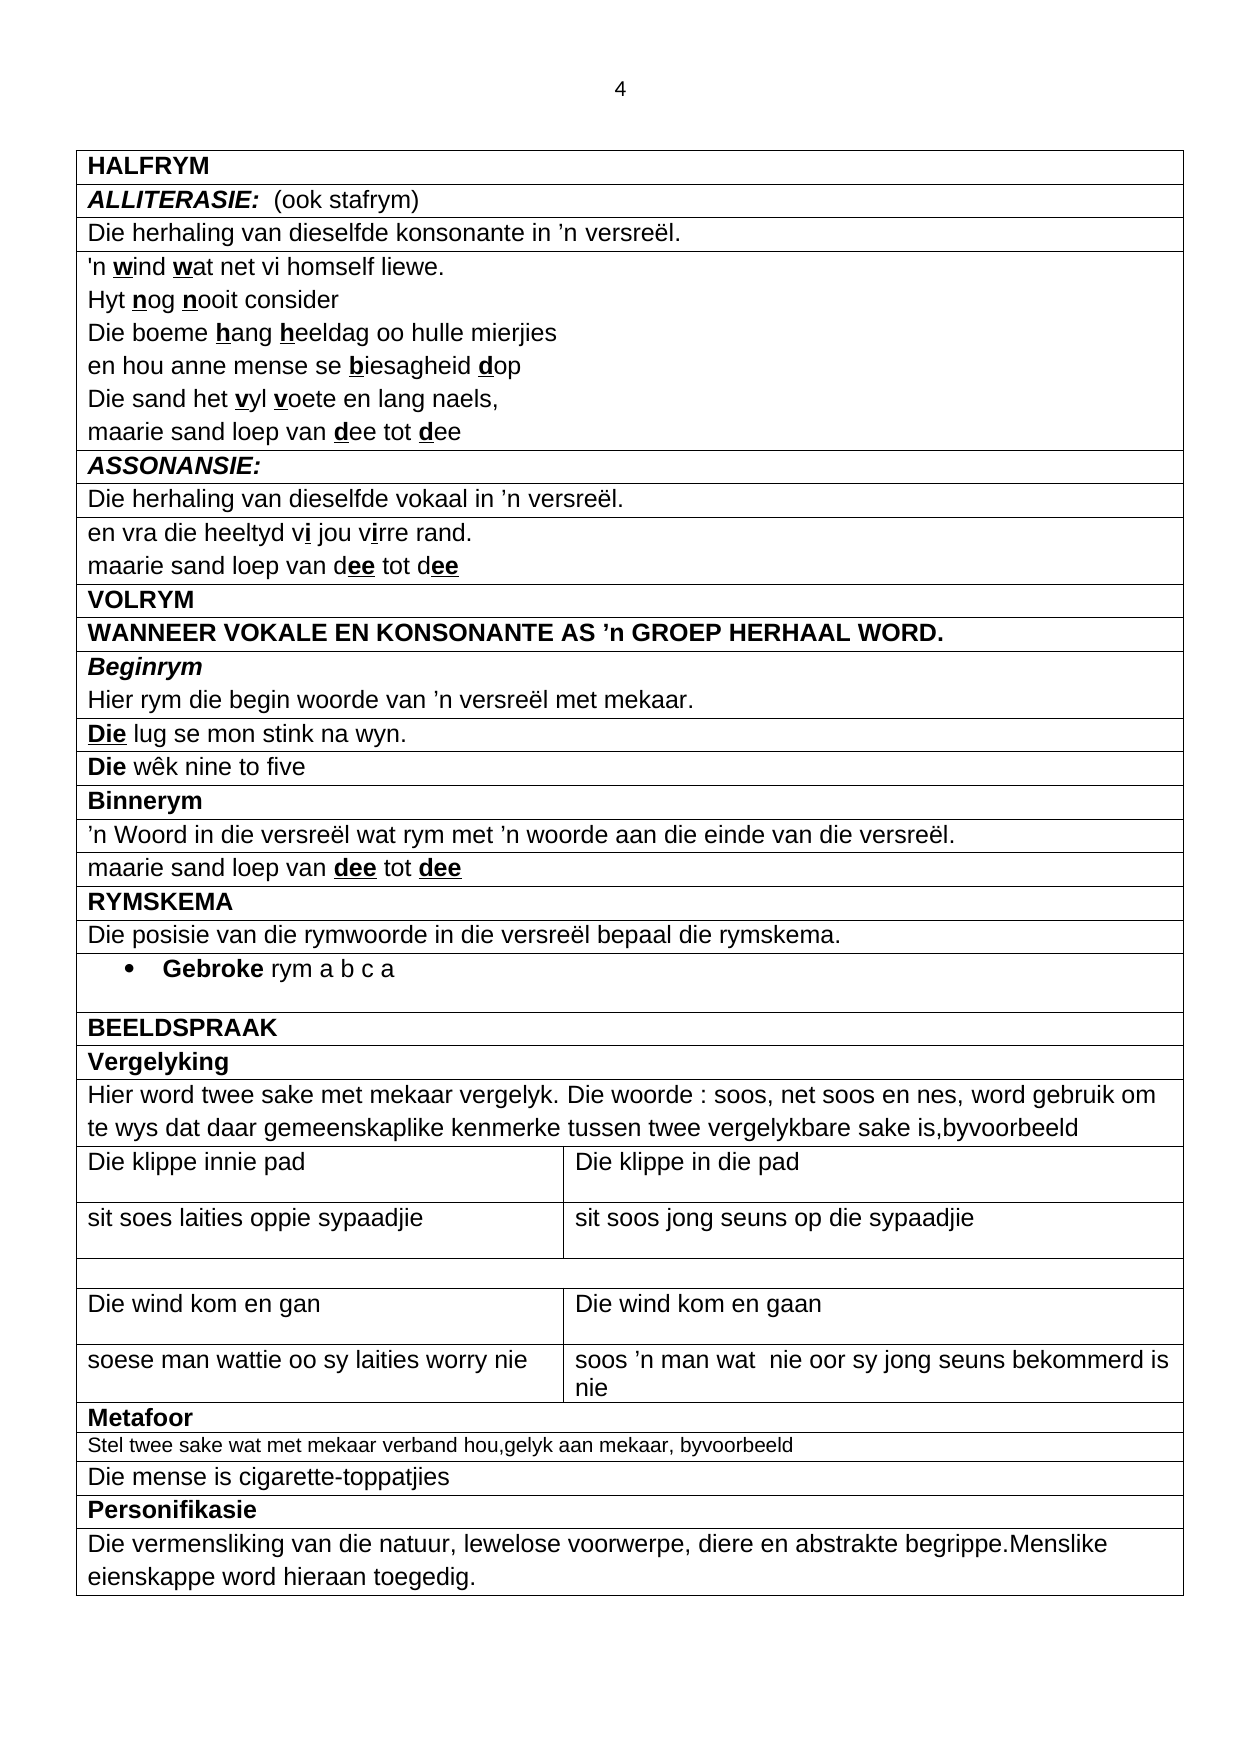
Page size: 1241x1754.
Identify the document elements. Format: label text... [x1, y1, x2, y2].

table_cell Die herhaling van dieselfde konsonante in ’n versreël. [77, 218, 1183, 251]
table_cell Die wêk nine to five [77, 752, 1183, 785]
table_cell sit soes laities oppie sypaadjie [77, 1203, 563, 1258]
table_cell Die wind kom en gaan [564, 1289, 1183, 1344]
table_cell Personifikasie [77, 1496, 1183, 1528]
table_cell en vra die heeltyd vi jou virre rand. maarie sand loep van dee tot dee [77, 518, 1183, 584]
table_cell Die wind kom en gan [77, 1289, 563, 1344]
table_cell Gebroke rym a b c a [77, 954, 1183, 1012]
table_cell Vergelyking [77, 1046, 1183, 1079]
table_cell [77, 1259, 1183, 1288]
table_cell Stel twee sake wat met mekaar verband hou,gelyk aan mekaar, byvoorbeeld [77, 1433, 1183, 1461]
table_cell Die lug se mon stink na wyn. [77, 719, 1183, 751]
table_cell Die klippe innie pad [77, 1147, 563, 1202]
table_cell soese man wattie oo sy laities worry nie [77, 1345, 563, 1402]
table_cell Die vermensliking van die natuur, lewelose voorwerpe, diere en abstrakte begrippe.Menslike eienskappe word hieraan toegedig. [77, 1529, 1183, 1595]
table_cell WANNEER VOKALE EN KONSONANTE AS ’n GROEP HERHAAL WORD. [77, 618, 1183, 651]
table_cell ASSONANSIE: [77, 451, 1183, 483]
table_cell RYMSKEMA [77, 887, 1183, 919]
table_cell soos ’n man wat nie oor sy jong seuns bekommerd is nie [564, 1345, 1183, 1402]
table_cell Die klippe in die pad [564, 1147, 1183, 1202]
table_cell Die posisie van die rymwoorde in die versreël bepaal die rymskema. [77, 921, 1183, 953]
table_cell Die mense is cigarette-toppatjies [77, 1462, 1183, 1494]
table_cell ’n Woord in die versreël wat rym met ’n woorde aan die einde van die versreël. [77, 820, 1183, 852]
table_cell Beginrym Hier rym die begin woorde van ’n versreël met mekaar. [77, 652, 1183, 718]
table_cell 'n wind wat net vi homself liewe. Hyt nog nooit consider Die boeme hang heeldag oo hulle mierjies en hou anne mense se biesagheid dop Die sand het vyl voete en lang naels, maarie sand loep van dee tot dee [77, 252, 1183, 450]
table_cell ALLITERASIE: (ook stafrym) [77, 185, 1183, 217]
table_cell Hier word twee sake met mekaar vergelyk. Die woorde : soos, net soos en nes, word gebruik om te wys dat daar gemeenskaplike kenmerke tussen twee vergelykbare sake is,byvoorbeeld [77, 1080, 1183, 1146]
table_cell BEELDSPRAAK [77, 1013, 1183, 1045]
table_cell VOLRYM [77, 585, 1183, 617]
table_cell maarie sand loep van dee tot dee [77, 853, 1183, 886]
table_cell Metafoor [77, 1403, 1183, 1432]
table_cell Binnerym [77, 786, 1183, 818]
table_cell Die herhaling van dieselfde vokaal in ’n versreël. [77, 484, 1183, 517]
table_cell sit soos jong seuns op die sypaadjie [564, 1203, 1183, 1258]
table_cell HALFRYM [77, 151, 1183, 184]
